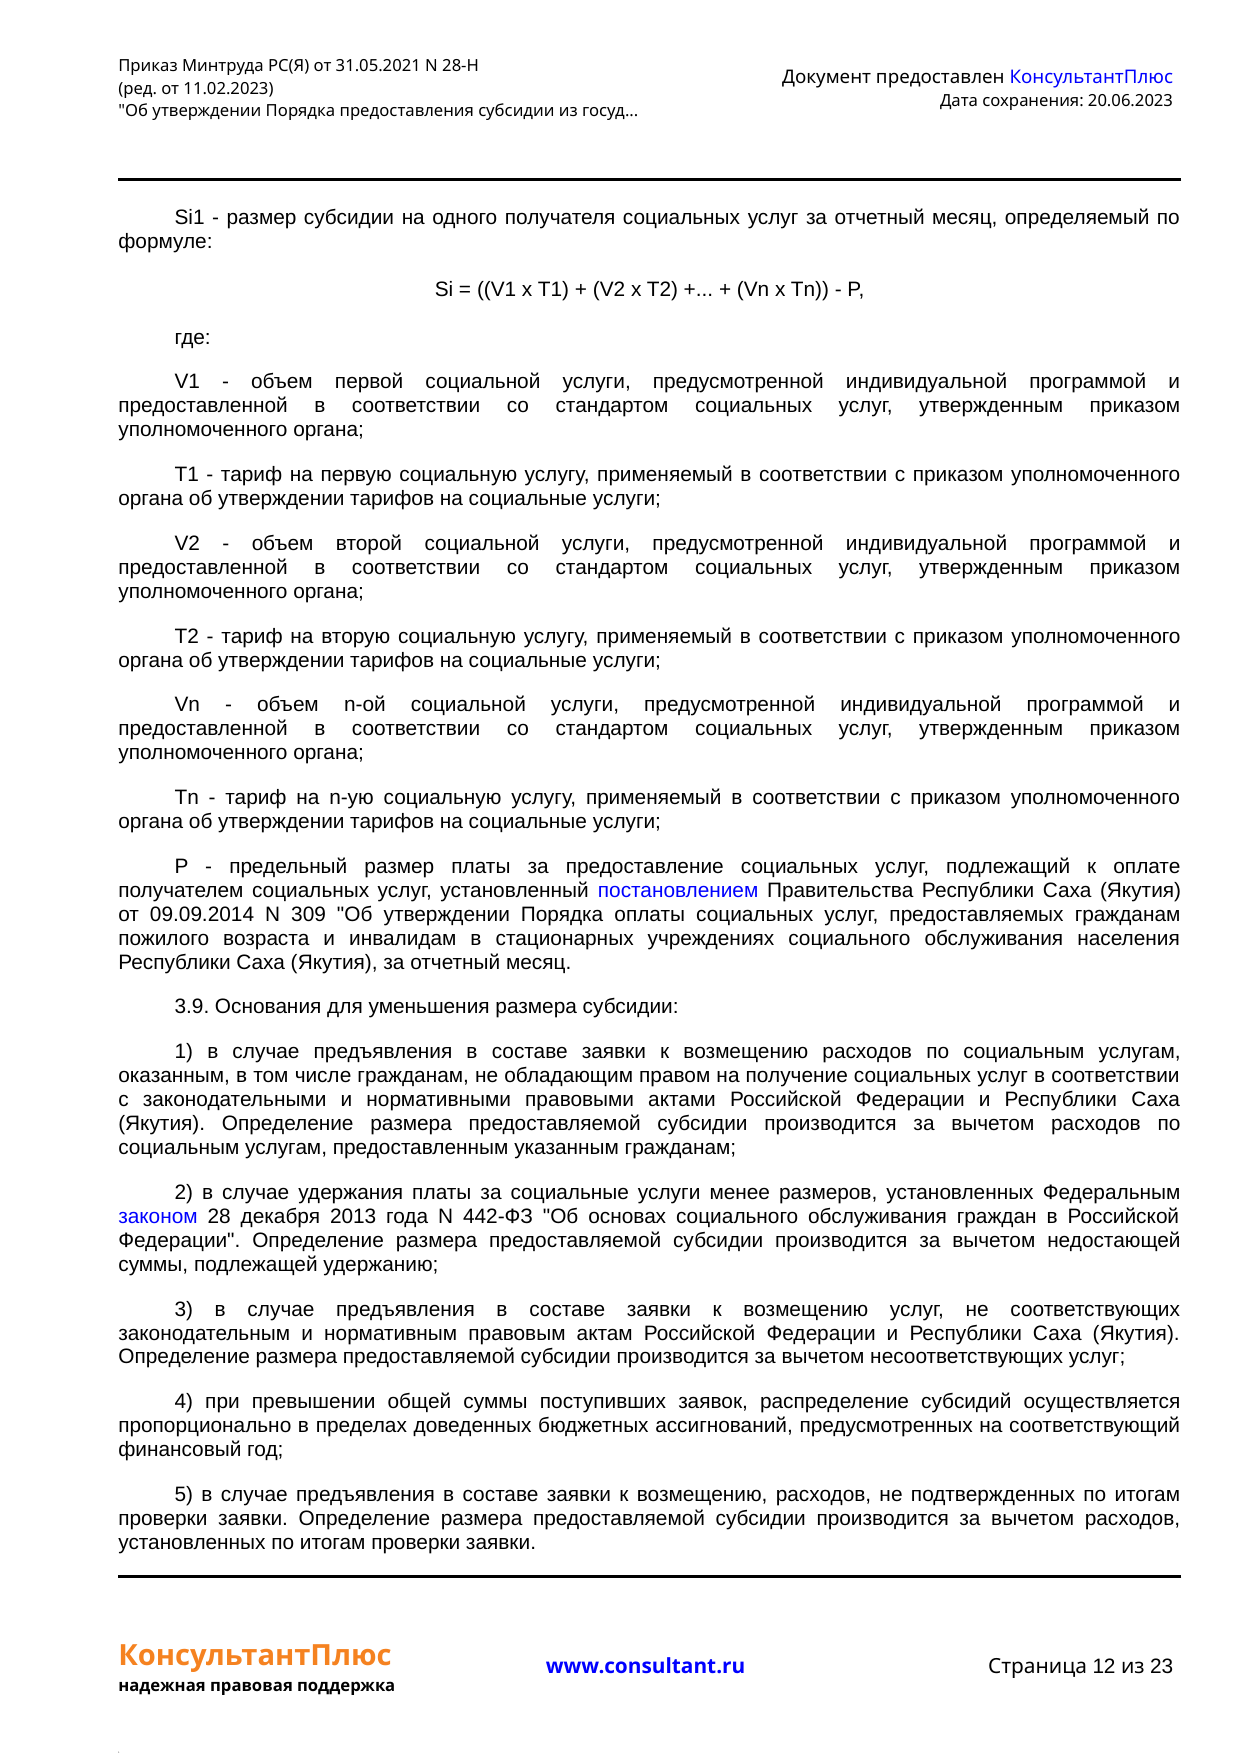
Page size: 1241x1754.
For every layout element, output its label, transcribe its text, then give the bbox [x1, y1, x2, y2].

text Тn - тариф на n-ую социальную услугу, применяемый в соответствии с приказом уполномоченного органа об утверждении тарифов на социальные услуги; [118, 785, 1181, 833]
text P - предельный размер платы за предоставление социальных услуг, подлежащий к оплате получателем социальных услуг, установленный постановлением Правительства Республики Саха (Якутия) от 09.09.2014 N 309 "Об утверждении Порядка оплаты социальных услуг, предоставляемых гражданам пожилого возраста и инвалидам в стационарных учреждениях социального обслуживания населения Республики Саха (Якутия), за отчетный месяц. [118, 854, 1181, 973]
text V1 - объем первой социальной услуги, предусмотренной индивидуальной программой и предоставленной в соответствии со стандартом социальных услуг, утвержденным приказом уполномоченного органа; [118, 369, 1181, 441]
text 2) в случае удержания платы за социальные услуги менее размеров, установленных Федеральным законом 28 декабря 2013 года N 442-ФЗ "Об основах социального обслуживания граждан в Российской Федерации". Определение размера предоставляемой субсидии производится за вычетом недостающей суммы, подлежащей удержанию; [118, 1180, 1181, 1276]
text Т1 - тариф на первую социальную услугу, применяемый в соответствии с приказом уполномоченного органа об утверждении тарифов на социальные услуги; [118, 462, 1181, 510]
text 4) при превышении общей суммы поступивших заявок, распределение субсидий осуществляется пропорционально в пределах доведенных бюджетных ассигнований, предусмотренных на соответствующий финансовый год; [118, 1389, 1181, 1461]
text Si = ((V1 x T1) + (V2 x T2) +... + (Vn x Tn)) - P, [118, 277, 1181, 301]
text 1) в случае предъявления в составе заявки к возмещению расходов по социальным услугам, оказанным, в том числе гражданам, не обладающим правом на получение социальных услуг в соответствии с законодательными и нормативными правовыми актами Российской Федерации и Республики Саха (Якутия). Определение размера предоставляемой субсидии производится за вычетом расходов по социальным услугам, предоставленным указанным гражданам; [118, 1039, 1181, 1159]
text 3) в случае предъявления в составе заявки к возмещению услуг, не соответствующих законодательным и нормативным правовым актам Российской Федерации и Республики Саха (Якутия). Определение размера предоставляемой субсидии производится за вычетом несоответствующих услуг; [118, 1296, 1181, 1368]
text V2 - объем второй социальной услуги, предусмотренной индивидуальной программой и предоставленной в соответствии со стандартом социальных услуг, утвержденным приказом уполномоченного органа; [118, 531, 1181, 603]
text где: [118, 324, 1181, 348]
text 3.9. Основания для уменьшения размера субсидии: [118, 994, 1181, 1018]
text Vn - объем n-ой социальной услуги, предусмотренной индивидуальной программой и предоставленной в соответствии со стандартом социальных услуг, утвержденным приказом уполномоченного органа; [118, 692, 1181, 764]
text Si1 - размер субсидии на одного получателя социальных услуг за отчетный месяц, определяемый по формуле: [118, 205, 1181, 253]
text Т2 - тариф на вторую социальную услугу, применяемый в соответствии с приказом уполномоченного органа об утверждении тарифов на социальные услуги; [118, 623, 1181, 671]
text 5) в случае предъявления в составе заявки к возмещению, расходов, не подтвержденных по итогам проверки заявки. Определение размера предоставляемой субсидии производится за вычетом расходов, установленных по итогам проверки заявки. [118, 1482, 1181, 1554]
